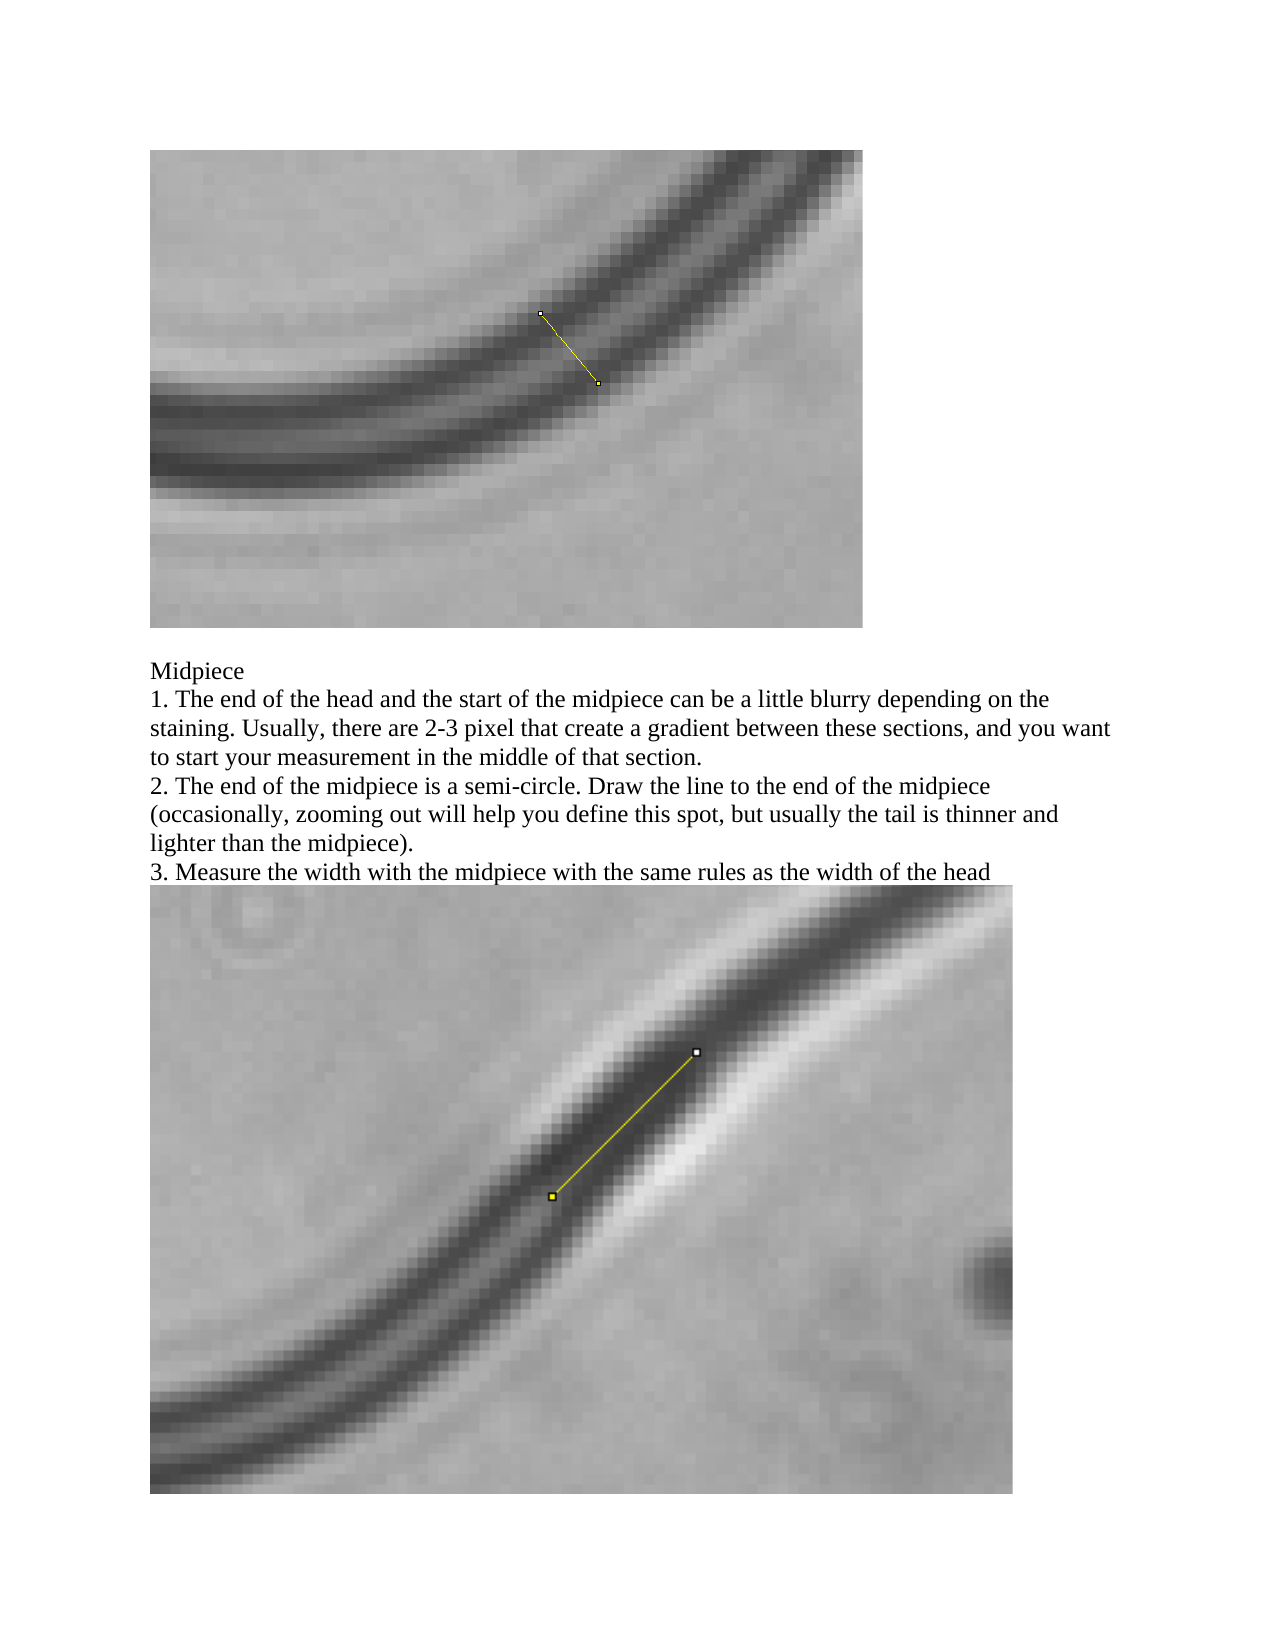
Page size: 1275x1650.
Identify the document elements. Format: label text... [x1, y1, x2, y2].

picture [150, 885, 1013, 1494]
picture [150, 150, 863, 628]
text 3. Measure the width with the midpiece with the same rules as the width of the head [150, 857, 1125, 886]
text 1. The end of the head and the start of the midpiece can be a little blurry depending on the staining. Usually, there are 2-3 pixel that create a gradient between these sections, and you want to start your measurement in the middle of that section. [150, 684, 1125, 771]
text Midpiece [150, 656, 1125, 684]
text 2. The end of the midpiece is a semi-circle. Draw the line to the end of the midpiece (occasionally, zooming out will help you define this spot, but usually the tail is thinner and lighter than the midpiece). [150, 771, 1125, 857]
